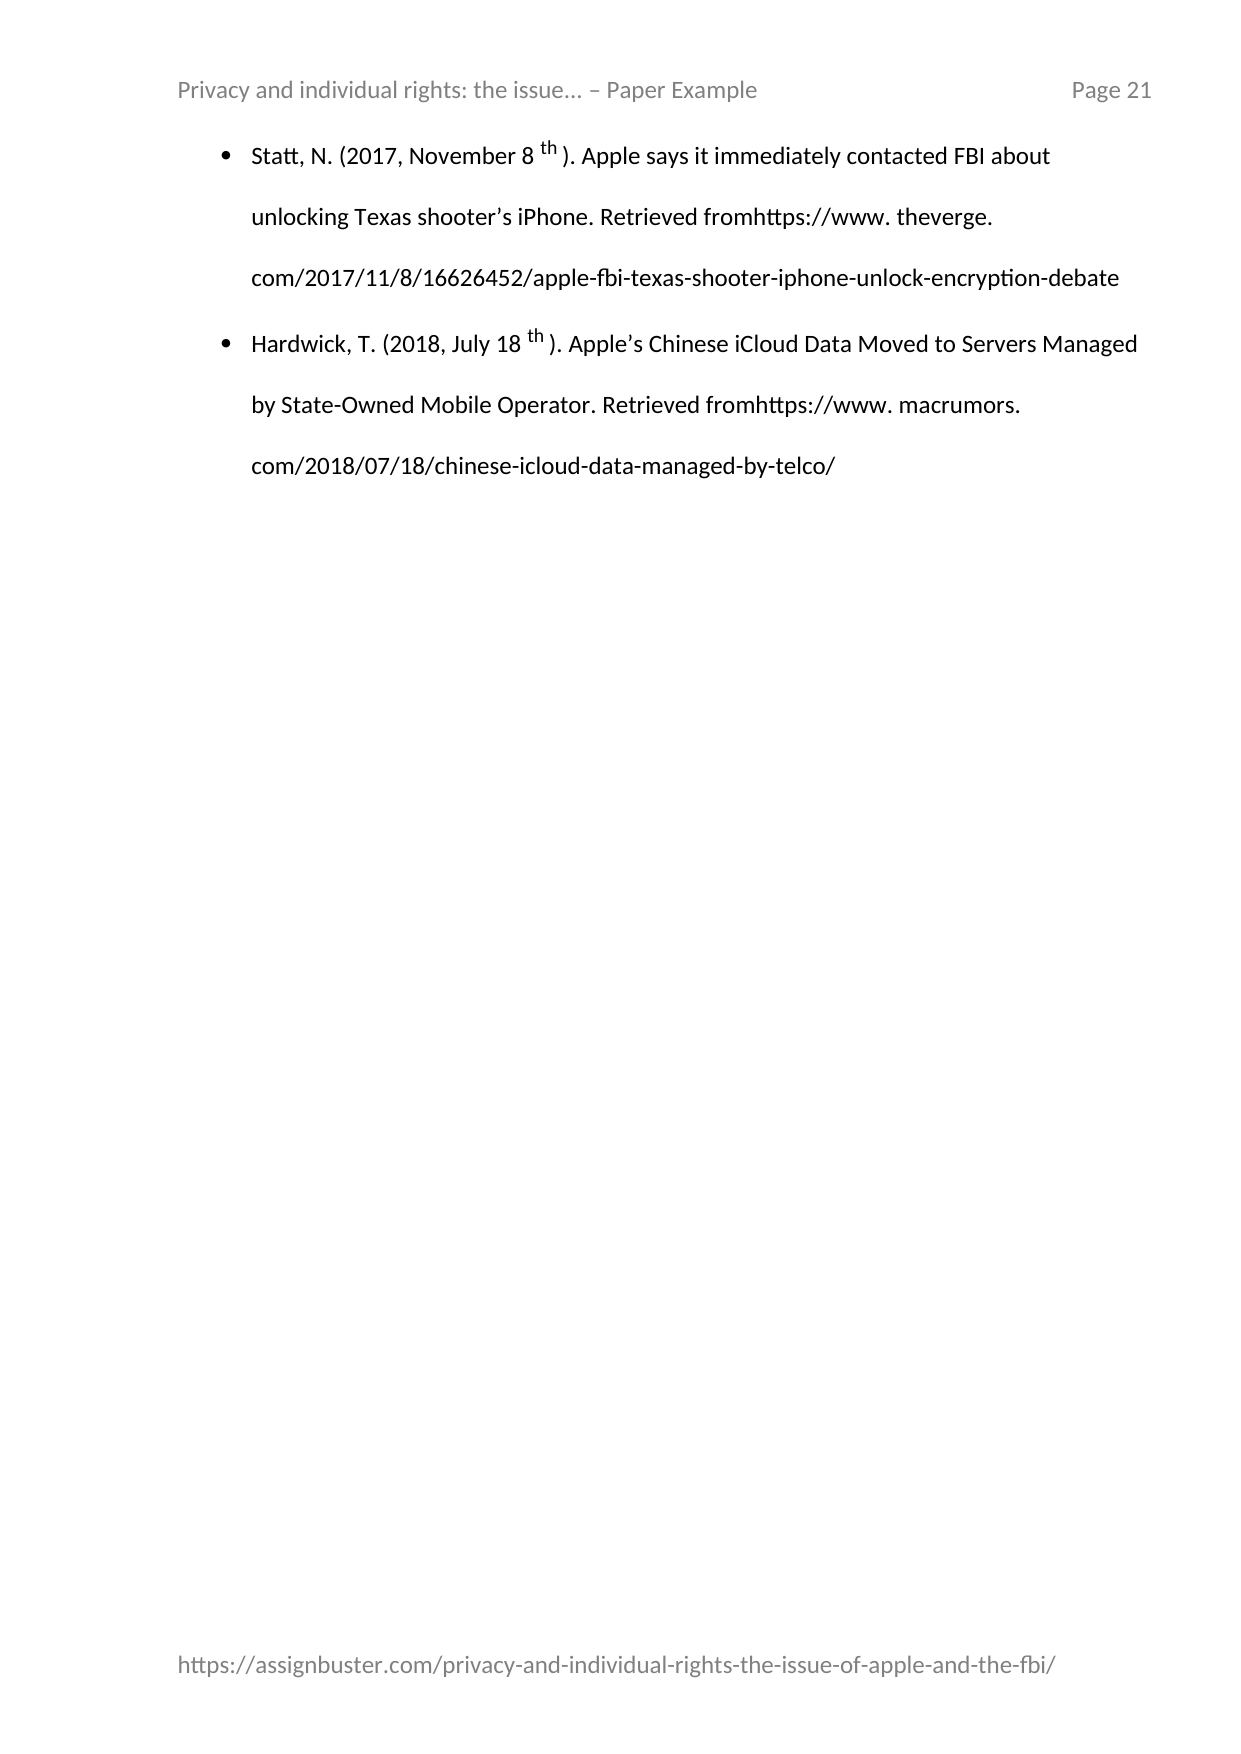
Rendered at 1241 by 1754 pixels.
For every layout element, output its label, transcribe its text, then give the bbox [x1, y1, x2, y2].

list Hardwick, T. (2018, July 18 th ). Apple’s Chinese iCloud Data Moved to Servers Managed by State-Owned Mobile Operator. Retrieved fromhttps://www. macrumors. com/2018/07/18/chinese-icloud-data-managed-by-telco/ [222, 323, 1152, 481]
list Statt, N. (2017, November 8 th ). Apple says it immediately contacted FBI about unlocking Texas shooter’s iPhone. Retrieved fromhttps://www. theverge. com/2017/11/8/16626452/apple-fbi-texas-shooter-iphone-unlock-encryption-debate [222, 135, 1152, 292]
